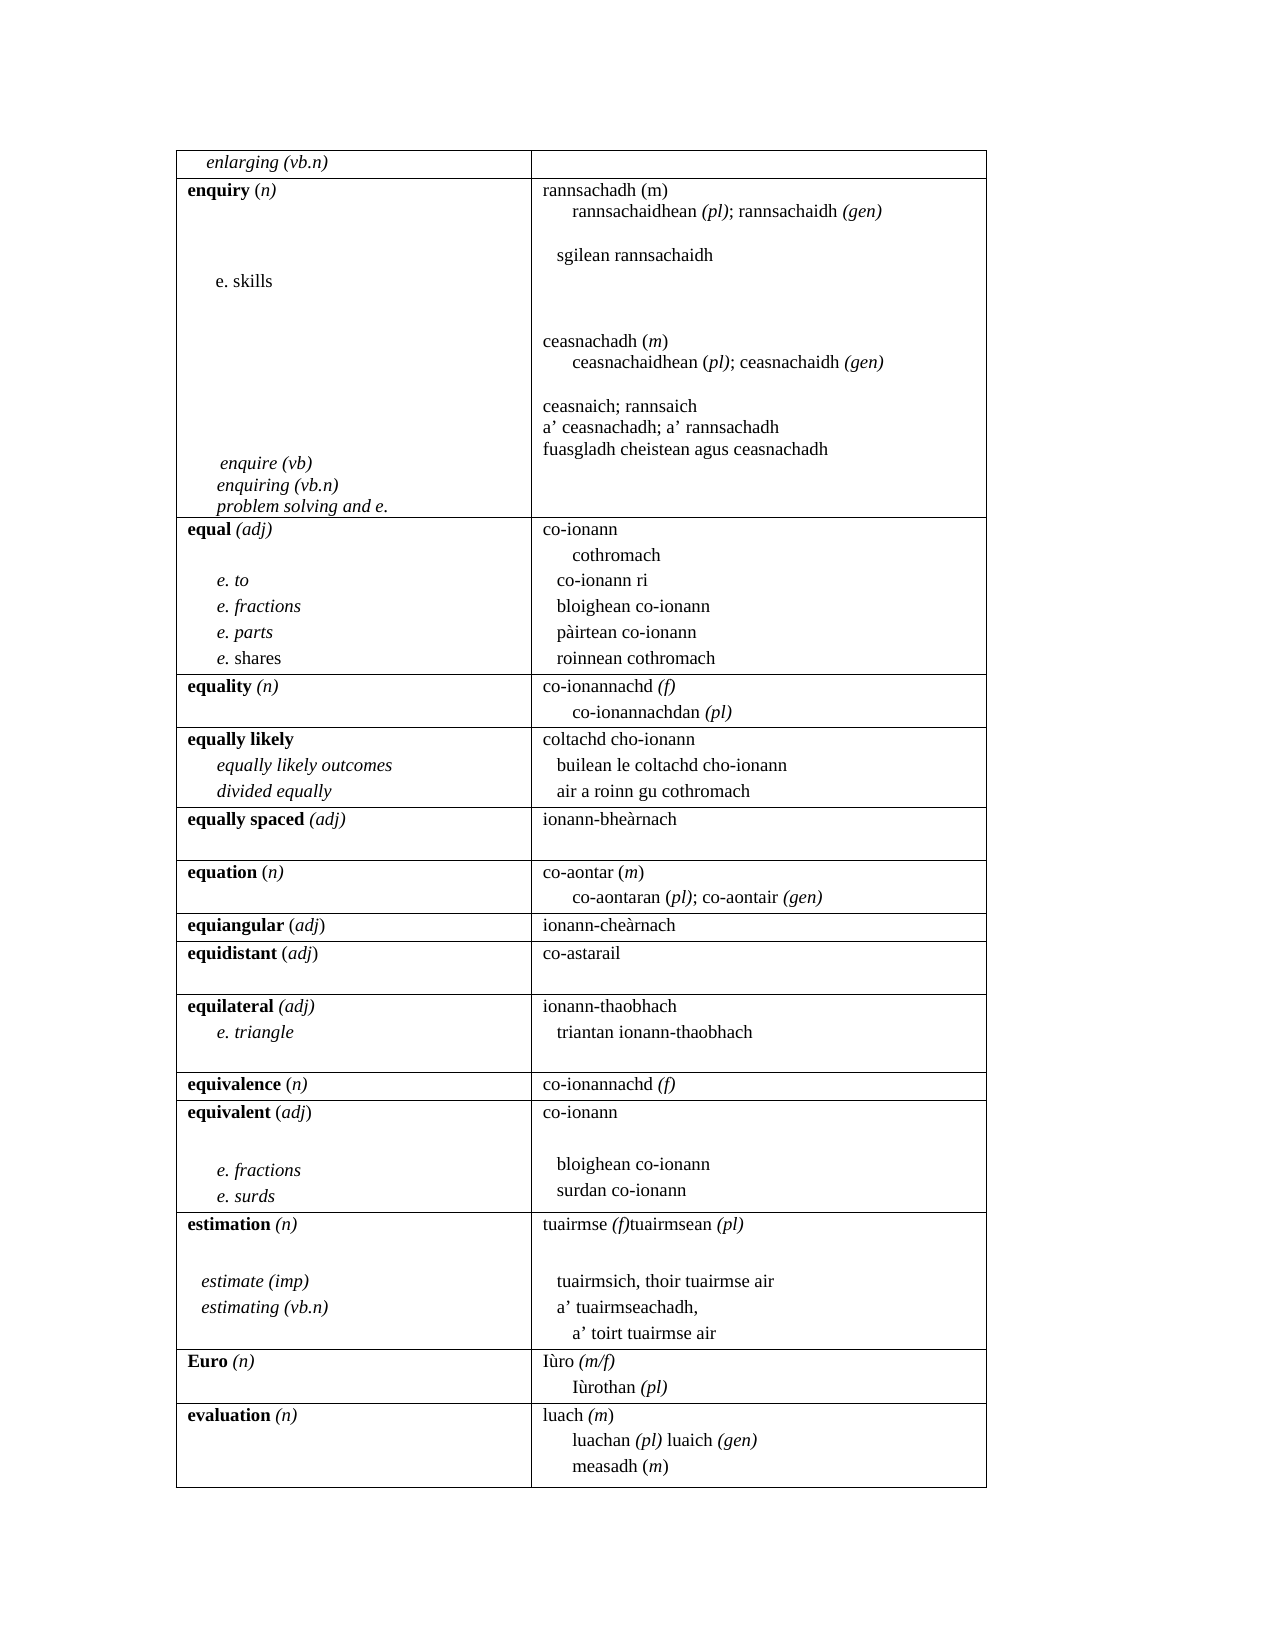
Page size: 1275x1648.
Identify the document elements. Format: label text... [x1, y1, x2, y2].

table_cell co-ionannachd (f) [532, 1073, 986, 1100]
table_cell equivalent (adj) e. fractions e. surds [177, 1101, 531, 1212]
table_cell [177, 151, 531, 178]
table_cell ionann-cheàrnach [532, 914, 986, 941]
table_cell equiangular (adj) [177, 914, 531, 941]
table_cell equilateral (adj) e. triangle [177, 995, 531, 1072]
table_cell co-ionann cothromach co-ionann ri bloighean co-ionann pàirtean co-ionann roinnean cothromach [532, 518, 986, 674]
table_cell equally likely equally likely outcomes divided equally [177, 728, 531, 807]
table_cell co-astarail [532, 942, 986, 994]
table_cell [532, 151, 986, 178]
table_cell tuairmse (f)tuairmsean (pl) tuairmsich, thoir tuairmse air a’ tuairmseachadh, a’ toirt tuairmse air [532, 1213, 986, 1349]
table_cell co-aontar (m) co-aontaran (pl); co-aontair (gen) [532, 861, 986, 913]
table_cell ionann-bheàrnach [532, 808, 986, 859]
table_cell equation (n) [177, 861, 531, 913]
table_cell Euro (n) [177, 1350, 531, 1402]
table_cell coltachd cho-ionann builean le coltachd cho-ionann air a roinn gu cothromach [532, 728, 986, 807]
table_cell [177, 1404, 531, 1487]
table_cell equality (n) [177, 675, 531, 727]
table_cell enquiry (n) e. skills enquire (vb) enquiring (vb.n) problem solving and e. [177, 179, 531, 517]
table_cell co-ionannachd (f) co-ionannachdan (pl) [532, 675, 986, 727]
table_cell ionann-thaobhach triantan ionann-thaobhach [532, 995, 986, 1072]
table_cell Iùro (m/f) Iùrothan (pl) [532, 1350, 986, 1402]
table_cell estimation (n) estimate (imp) estimating (vb.n) [177, 1213, 531, 1349]
table_cell co-ionann bloighean co-ionann surdan co-ionann [532, 1101, 986, 1212]
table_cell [532, 1404, 986, 1487]
table_cell rannsachadh (m) rannsachaidhean (pl); rannsachaidh (gen) sgilean rannsachaidh ceasnachadh (m) ceasnachaidhean (pl); ceasnachaidh (gen) ceasnaich; rannsaich a’ ceasnachadh; a’ rannsachadh fuasgladh cheistean agus ceasnachadh [532, 179, 986, 517]
table_cell equal (adj) e. to e. fractions e. parts e. shares [177, 518, 531, 674]
table_cell equally spaced (adj) [177, 808, 531, 859]
table_cell equidistant (adj) [177, 942, 531, 994]
table_cell equivalence (n) [177, 1073, 531, 1100]
